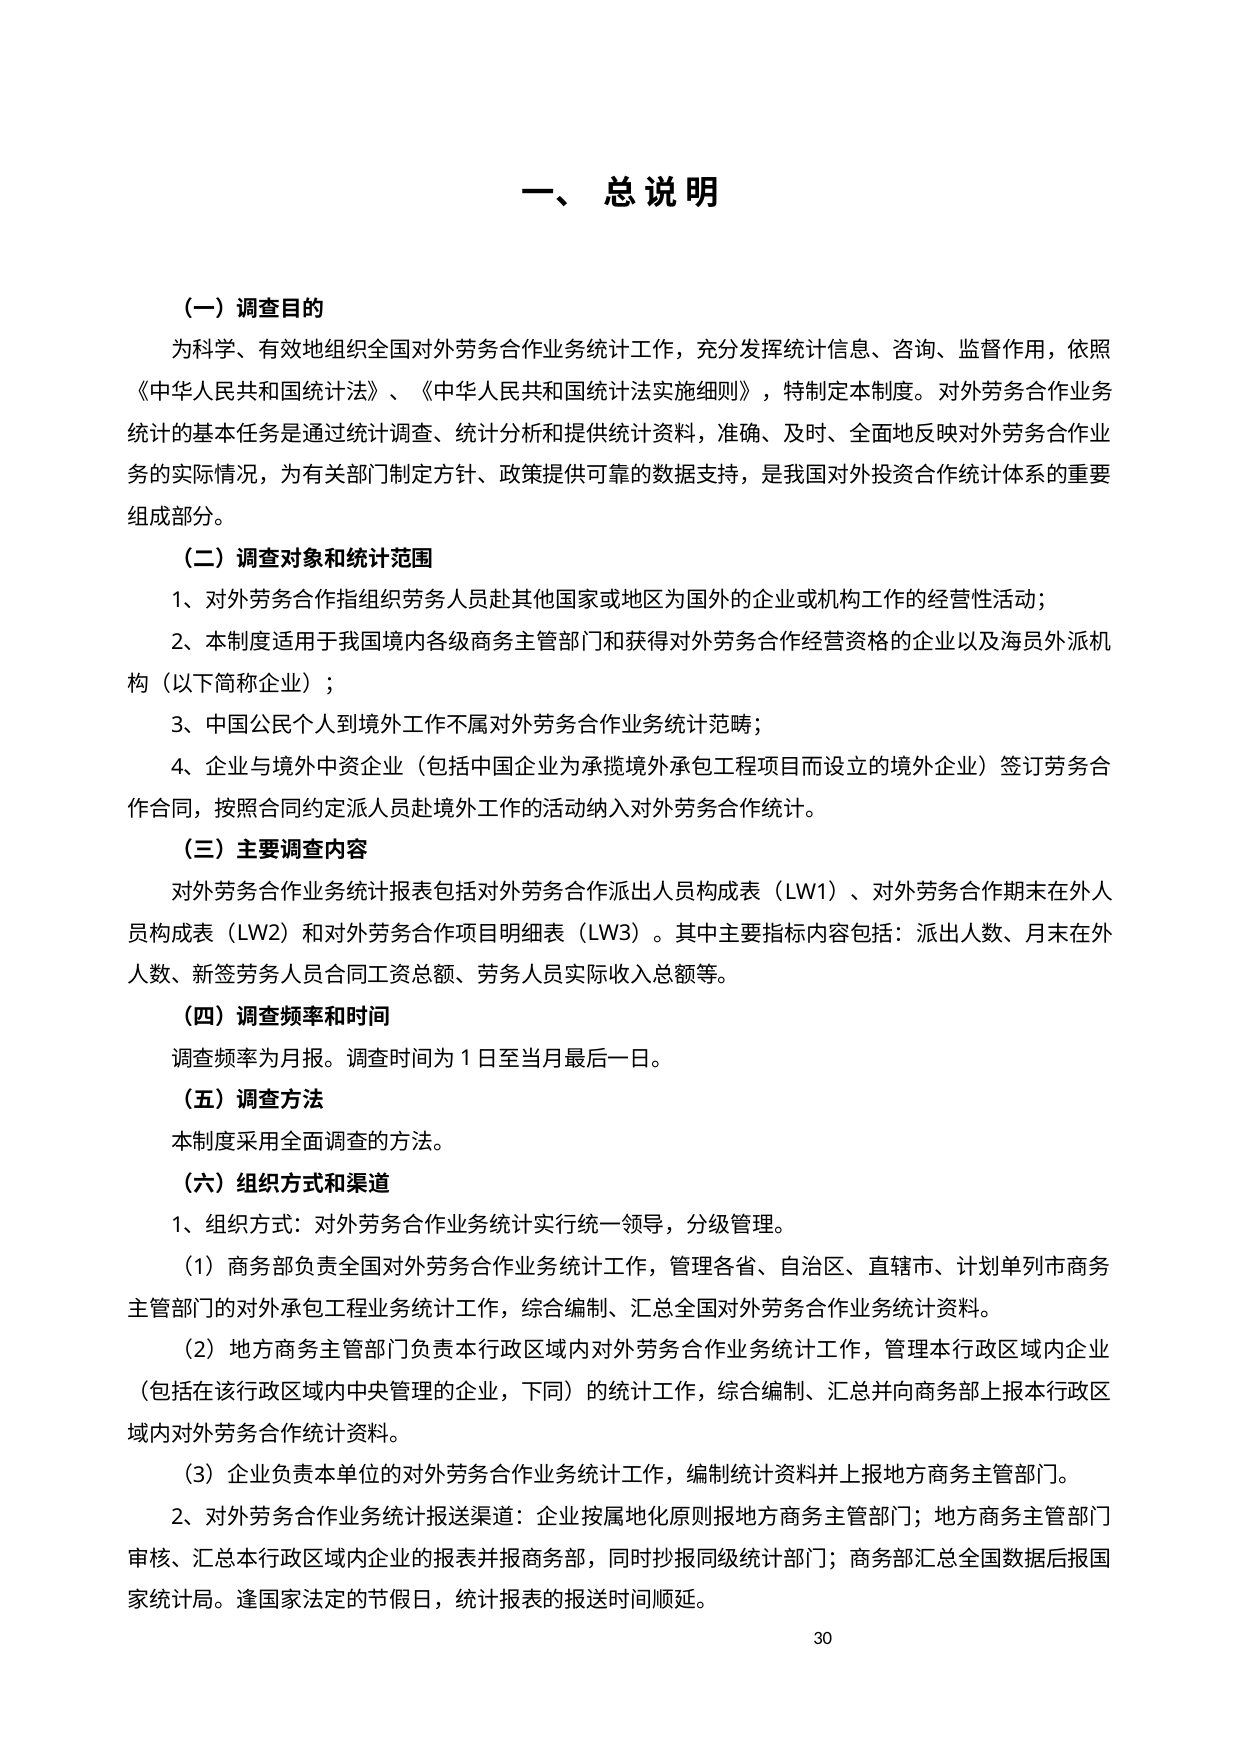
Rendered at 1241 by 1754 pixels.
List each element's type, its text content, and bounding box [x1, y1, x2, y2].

text （二）调查对象和统计范围 [127, 531, 1113, 572]
text （3）企业负责本单位的对外劳务合作业务统计工作，编制统计资料并上报地方商务主管部门。 [127, 1447, 1113, 1489]
text （一）调查目的 [127, 281, 1113, 322]
text 3、中国公民个人到境外工作不属对外劳务合作业务统计范畴； [127, 697, 1113, 739]
text （三）主要调查内容 [127, 822, 1113, 864]
text 1、组织方式：对外劳务合作业务统计实行统一领导，分级管理。 [127, 1197, 1113, 1239]
text （1）商务部负责全国对外劳务合作业务统计工作，管理各省、自治区、直辖市、计划单列市商务主管部门的对外承包工程业务统计工作，综合编制、汇总全国对外劳务合作业务统计资料。 [127, 1239, 1113, 1322]
text 调查频率为月报。调查时间为1日至当月最后一日。 [127, 1031, 1113, 1072]
text 本制度采用全面调查的方法。 [127, 1114, 1113, 1156]
text 2、本制度适用于我国境内各级商务主管部门和获得对外劳务合作经营资格的企业以及海员外派机构（以下简称企业）； [127, 614, 1113, 697]
text 一、 总 说 明 [127, 157, 1113, 222]
text （五）调查方法 [127, 1072, 1113, 1114]
text 2、对外劳务合作业务统计报送渠道：企业按属地化原则报地方商务主管部门；地方商务主管部门审核、汇总本行政区域内企业的报表并报商务部，同时抄报同级统计部门；商务部汇总全国数据后报国家统计局。逢国家法定的节假日，统计报表的报送时间顺延。 [127, 1489, 1113, 1614]
text （四）调查频率和时间 [127, 989, 1113, 1031]
text 对外劳务合作业务统计报表包括对外劳务合作派出人员构成表（LW1）、对外劳务合作期末在外人员构成表（LW2）和对外劳务合作项目明细表（LW3）。其中主要指标内容包括：派出人数、月末在外人数、新签劳务人员合同工资总额、劳务人员实际收入总额等。 [127, 864, 1113, 989]
text 为科学、有效地组织全国对外劳务合作业务统计工作，充分发挥统计信息、咨询、监督作用，依照《中华人民共和国统计法》、《中华人民共和国统计法实施细则》，特制定本制度。对外劳务合作业务统计的基本任务是通过统计调查、统计分析和提供统计资料，准确、及时、全面地反映对外劳务合作业务的实际情况，为有关部门制定方针、政策提供可靠的数据支持，是我国对外投资合作统计体系的重要组成部分。 [127, 322, 1113, 531]
text 1、对外劳务合作指组织劳务人员赴其他国家或地区为国外的企业或机构工作的经营性活动； [127, 572, 1113, 614]
text 4、企业与境外中资企业（包括中国企业为承揽境外承包工程项目而设立的境外企业）签订劳务合作合同，按照合同约定派人员赴境外工作的活动纳入对外劳务合作统计。 [127, 739, 1113, 822]
text （六）组织方式和渠道 [127, 1156, 1113, 1197]
text （2）地方商务主管部门负责本行政区域内对外劳务合作业务统计工作，管理本行政区域内企业（包括在该行政区域内中央管理的企业，下同）的统计工作，综合编制、汇总并向商务部上报本行政区域内对外劳务合作统计资料。 [127, 1322, 1113, 1447]
